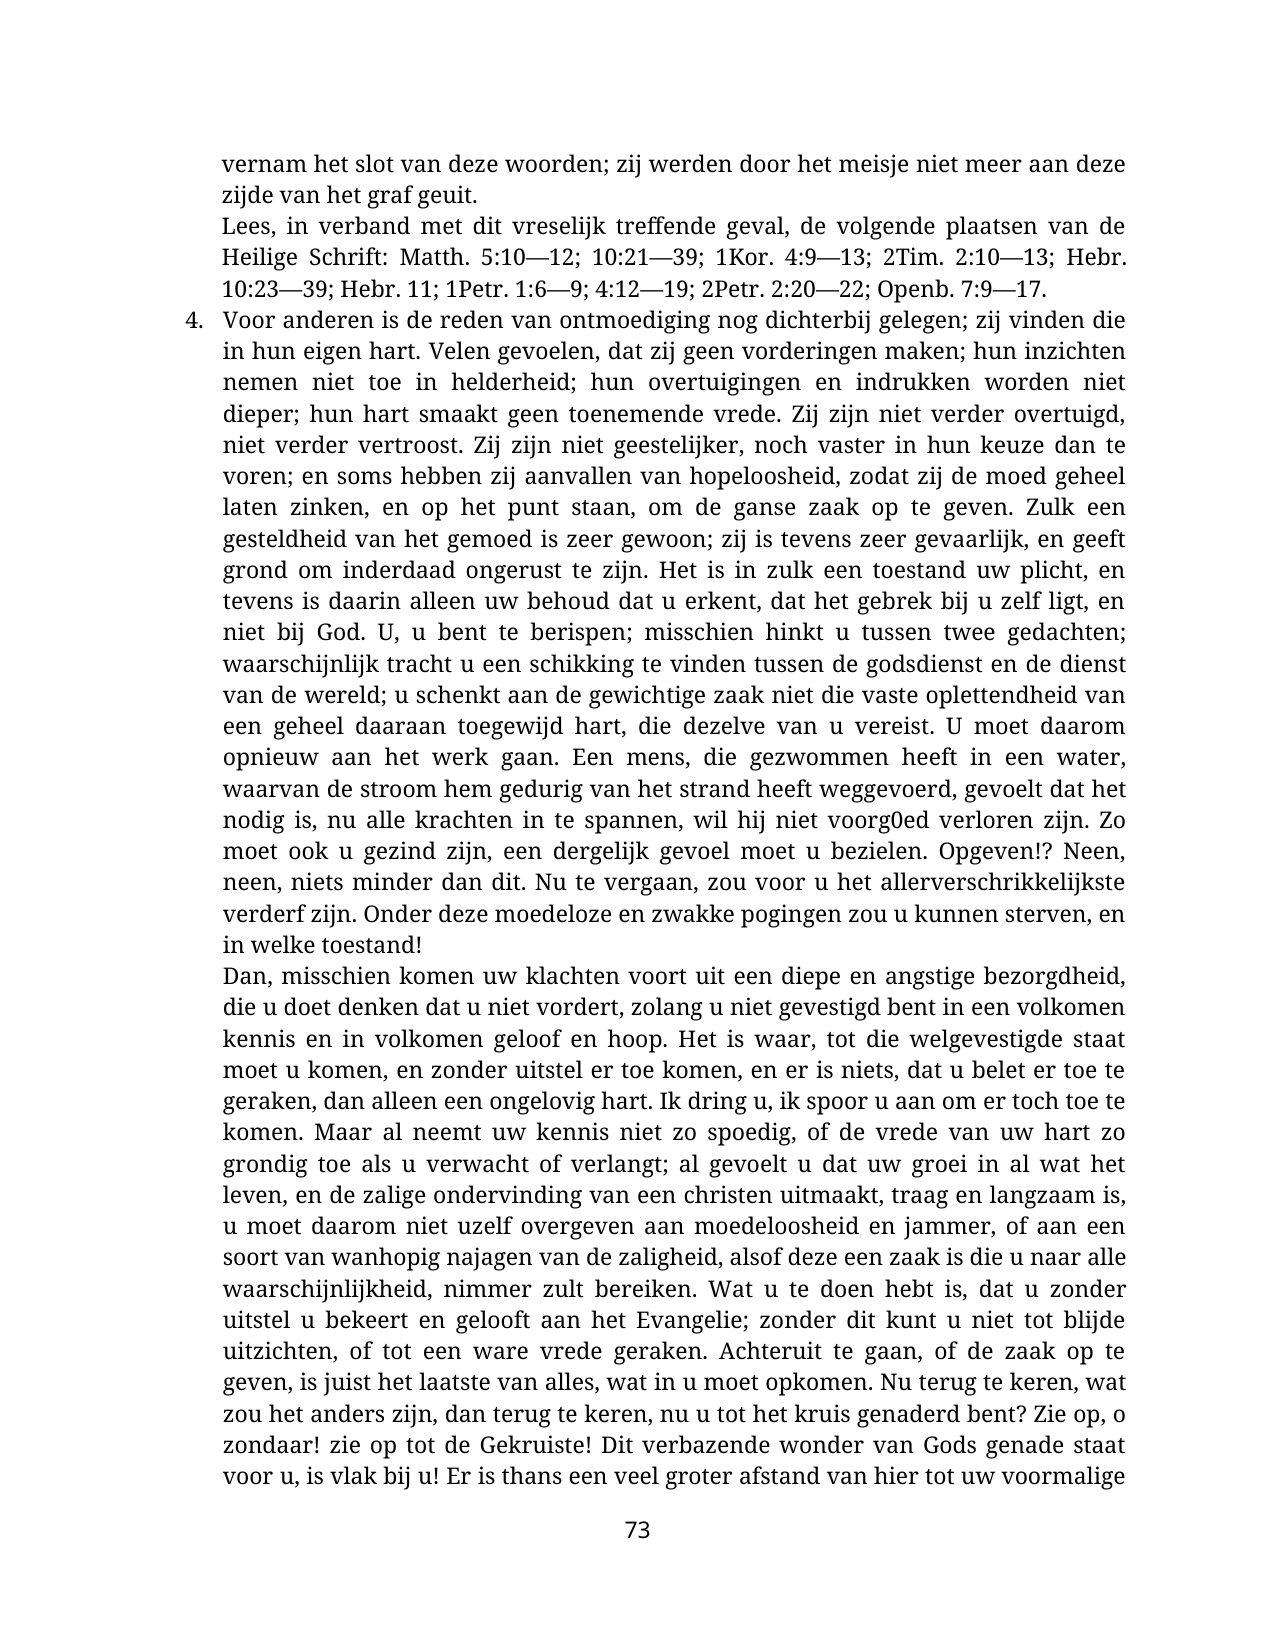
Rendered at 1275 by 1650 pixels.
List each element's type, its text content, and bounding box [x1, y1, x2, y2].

list Voor anderen is de reden van ontmoediging nog dichterbij gelegen; zij vinden die in hun eigen hart. Velen gevoelen, dat zij geen vorderingen maken; hun inzichten nemen niet toe in helderheid; hun overtuigingen en indrukken worden niet dieper; hun hart smaakt geen toenemende vrede. Zij zijn niet verder overtuigd, niet verder vertroost. Zij zijn niet geestelijker, noch vaster in hun keuze dan te voren; en soms hebben zij aanvallen van hopeloosheid, zodat zij de moed geheel laten zinken, en op het punt staan, om de ganse zaak op te geven. Zulk een gesteldheid van het gemoed is zeer gewoon; zij is tevens zeer gevaarlijk, en geeft grond om inderdaad ongerust te zijn. Het is in zulk een toestand uw plicht, en tevens is daarin alleen uw behoud dat u erkent, dat het gebrek bij u zelf ligt, en niet bij God. U, u bent te berispen; misschien hinkt u tussen twee gedachten; waarschijnlijk tracht u een schikking te vinden tussen de godsdienst en de dienst van de wereld; u schenkt aan de gewichtige zaak niet die vaste oplettendheid van een geheel daaraan toegewijd hart, die dezelve van u vereist. U moet daarom opnieuw aan het werk gaan. Een mens, die gezwommen heeft in een water, waarvan de stroom hem gedurig van het strand heeft weggevoerd, gevoelt dat het nodig is, nu alle krachten in te spannen, wil hij niet voorg0ed verloren zijn. Zo moet ook u gezind zijn, een dergelijk gevoel moet u bezielen. Opgeven!? Neen, neen, niets minder dan dit. Nu te vergaan, zou voor u het allerverschrikkelijkste verderf zijn. Onder deze moedeloze en zwakke pogingen zou u kunnen sterven, en in welke toestand! [185, 304, 1127, 960]
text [221, 148, 1127, 210]
text Lees, in verband met dit vreselijk treffende geval, de volgende plaatsen van de Heilige Schrift: Matth. 5:10—12; 10:21—39; 1Kor. 4:9—13; 2Tim. 2:10—13; Hebr. 10:23—39; Hebr. 11; 1Petr. 1:6—9; 4:12—19; 2Petr. 2:20—22; Openb. 7:9—17. [221, 210, 1127, 304]
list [223, 960, 1127, 1491]
